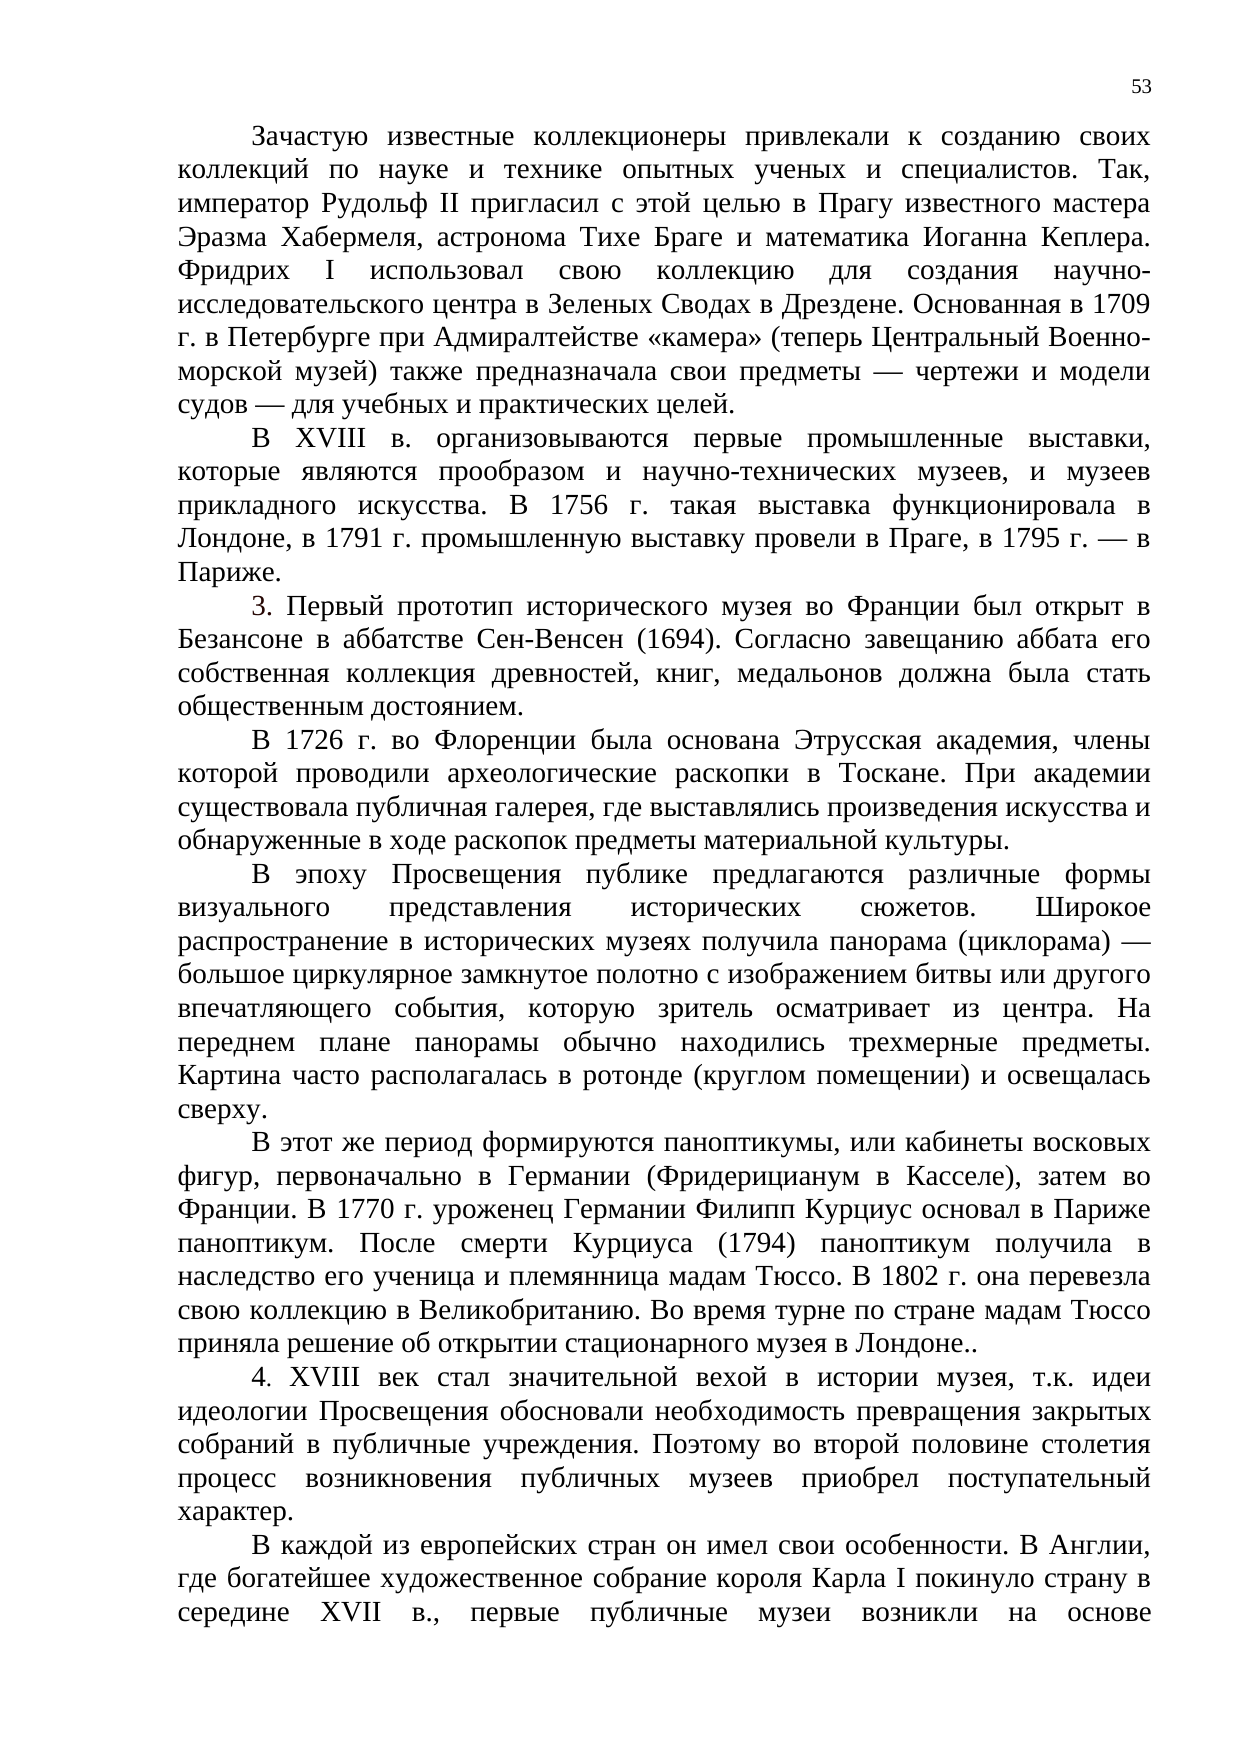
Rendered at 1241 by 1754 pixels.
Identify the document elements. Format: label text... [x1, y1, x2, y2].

text В этот же период формируются паноптикумы, или кабинеты восковых фигур, первоначально в Германии (Фридерицианум в Касселе), затем во Франции. В 1770 г. уроженец Германии Филипп Курциус основал в Париже паноптикум. После смерти Курциуса (1794) паноптикум получила в наследство его ученица и племянница мадам Тюссо. В 1802 г. она перевезла свою коллекцию в Великобританию. Во время турне по стране мадам Тюссо приняла решение об открытии стационарного музея в Лондоне.. [177, 1124, 1152, 1359]
text В XVIII в. организовываются первые промышленные выставки, которые являются прообразом и научно-технических музеев, и музеев прикладного искусства. В 1756 г. такая выставка функционировала в Лондоне, в 1791 г. промышленную выставку провели в Праге, в 1795 г. — в Париже. [177, 420, 1152, 588]
text Зачастую известные коллекционеры привлекали к созданию своих коллекций по науке и технике опытных ученых и специалистов. Так, император Рудольф II пригласил с этой целью в Прагу известного мастера Эразма Хабермеля, астронома Тихе Браге и математика Иоганна Кеплера. Фридрих I использовал свою коллекцию для создания научно-исследовательского центра в Зеленых Сводах в Дрездене. Основанная в 1709 г. в Петербурге при Адмиралтействе «камера» (теперь Центральный Военно-морской музей) также предназначала свои предметы — чертежи и модели судов — для учебных и практических целей. [177, 118, 1152, 420]
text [177, 1527, 1152, 1627]
text 3. Первый прототип исторического музея во Франции был открыт в Безансоне в аббатстве Сен-Венсен (1694). Согласно завещанию аббата его собственная коллекция древностей, книг, медальонов должна была стать общественным достоянием. [177, 588, 1152, 722]
text 4. XVIII век стал значительной вехой в истории музея, т.к. идеи идеологии Просвещения обосновали необходимость превращения закрытых собраний в публичные учреждения. Поэтому во второй половине столетия процесс возникновения публичных музеев приобрел поступательный характер. [177, 1359, 1152, 1527]
text В 1726 г. во Флоренции была основана Этрусская академия, члены которой проводили археологические раскопки в Тоскане. При академии существовала публичная галерея, где выставлялись произведения искусства и обнаруженные в ходе раскопок предметы материальной культуры. [177, 722, 1152, 856]
text В эпоху Просвещения публике предлагаются различные формы визуального представления исторических сюжетов. Широкое распространение в исторических музеях получила панорама (циклорама) — большое циркулярное замкнутое полотно с изображением битвы или другого впечатляющего события, которую зритель осматривает из центра. На переднем плане панорамы обычно находились трехмерные предметы. Картина часто располагалась в ротонде (круглом помещении) и освещалась сверху. [177, 856, 1152, 1124]
